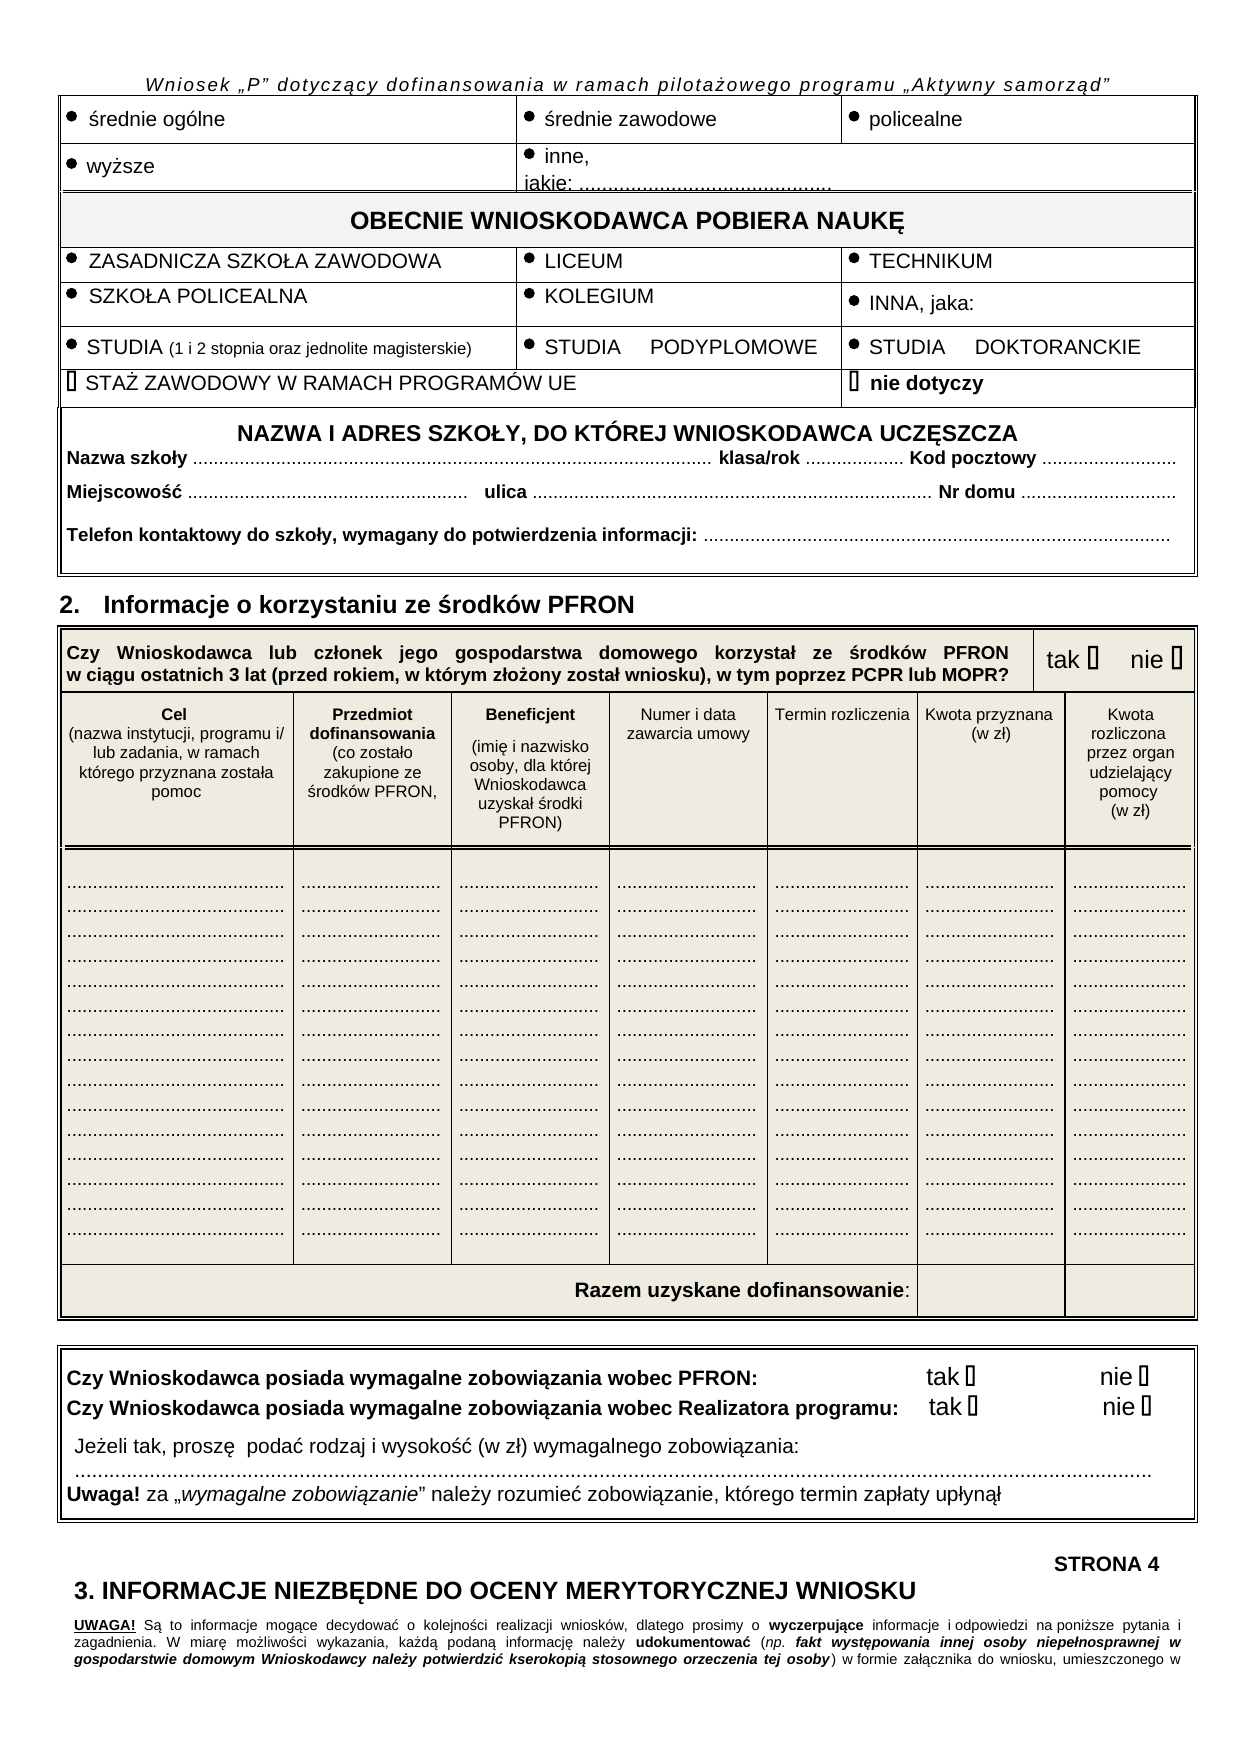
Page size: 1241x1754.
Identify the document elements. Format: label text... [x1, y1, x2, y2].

table_cell LICEUM [517, 248, 841, 282]
table_cell ..................................................................................................................................................................................................................................................................................................................................................................................................................... [294, 850, 451, 1264]
table_cell NAZWA I ADRES SZKOŁY, DO KTÓREJ WNIOSKODAWCA UCZĘSZCZA Nazwa szkoły .................................................................................................... klasa/rok ................... Kod pocztowy .......................... Miejscowość ...................................................... ulica ............................................................................. Nr domu .............................. Telefon kontaktowy do szkoły, wymagany do potwierdzenia informacji: .......................................................................................... [62, 408, 1194, 573]
table_cell Numer i data zawarcia umowy [610, 693, 767, 845]
text 3. INFORMACJE NIEZBĘDNE DO OCENY MERYTORYCZNEJ WNIOSKU [74, 1576, 1181, 1604]
text STRONA 4 [74, 1552, 1181, 1576]
table_cell Kwota przyznana (w zł) [918, 693, 1064, 845]
table_cell wyższe [61, 144, 516, 190]
table_cell ...................................................................................................................................................................................................................................................................................................................................................................................................................................................................................................................................................................................................................................................... [59, 845, 293, 1264]
table_cell Kwota rozliczona przez organ udzielający pomocy (w zł) [1066, 693, 1194, 845]
table_cell [918, 1265, 1064, 1316]
table_cell TECHNIKUM [842, 248, 1194, 282]
table_cell nie dotyczy [842, 370, 1194, 407]
table_cell ..................................................................................................................................................................................................................................................................................................................................................................................................................... [452, 850, 609, 1264]
table_header tak nie [1034, 630, 1194, 691]
table_cell ...................................................................................................................................................................................................................................................................................................................................................................................................... [768, 850, 917, 1264]
table_cell STUDIA PODYPLOMOWE [517, 327, 841, 369]
table_cell STAŻ ZAWODOWY W RAMACH PROGRAMÓW UE [61, 370, 841, 407]
table_cell Beneficjent (imię i nazwisko osoby, dla której Wnioskodawca uzyskał środki PFRON) [452, 693, 609, 845]
table_cell średnie zawodowe [517, 96, 841, 143]
table_cell KOLEGIUM [517, 283, 841, 326]
table_cell STUDIA (1 i 2 stopnia oraz jednolite magisterskie) [61, 327, 516, 369]
table_cell SZKOŁA POLICEALNA [61, 283, 516, 326]
table_cell ..................................................................................................................................................................................................................................................................................................................................................................................................................... [610, 850, 767, 1264]
table_cell [1066, 1265, 1194, 1316]
table_cell [842, 144, 1194, 190]
table_cell policealne [842, 96, 1194, 143]
table_cell STUDIA DOKTORANCKIE [842, 327, 1194, 369]
table_cell ZASADNICZA SZKOŁA ZAWODOWA [61, 248, 516, 282]
table_cell średnie ogólne [61, 96, 516, 143]
table_cell .......................................................................................................................................................................................................................................................................................................................................... [1066, 845, 1196, 1264]
table_header Czy Wnioskodawca lub członek jego gospodarstwa domowego korzystał ze środków PFRON w ciągu ostatnich 3 lat (przed rokiem, w którym złożony został wniosku), w tym poprzez PCPR lub MOPR? [62, 630, 1033, 691]
table_cell ....................................................................................................................................................................................................................................................................................................................................................................................... [918, 850, 1064, 1264]
table_header Czy Wnioskodawca posiada wymagalne zobowiązania wobec PFRON: tak nie Czy Wnioskodawca posiada wymagalne zobowiązania wobec Realizatora programu: tak nie Jeżeli tak, proszę podać rodzaj i wysokość (w zł) wymagalnego zobowiązania: ........................................................................................................................................................................................... Uwaga! za „wymagalne zobowiązanie” należy rozumieć zobowiązanie, którego termin zapłaty upłynął [62, 1350, 1194, 1518]
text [74, 1617, 1181, 1667]
table_cell Razem uzyskane dofinansowanie: [62, 1265, 917, 1316]
text 2. Informacje o korzystaniu ze środków PFRON [59, 590, 1181, 619]
table_cell Cel (nazwa instytucji, programu i/ lub zadania, w ramach którego przyznana została pomoc [62, 693, 293, 845]
table_cell OBECNIE WNIOSKODAWCA POBIERA NAUKĘ [59, 190, 1196, 247]
table_cell inne, jakie: ............................................... [517, 144, 842, 190]
table_cell Przedmiot dofinansowania (co zostało zakupione ze środków PFRON, [294, 693, 451, 845]
table_cell INNA, jaka: [842, 283, 1194, 326]
table_cell Termin rozliczenia [768, 693, 917, 845]
